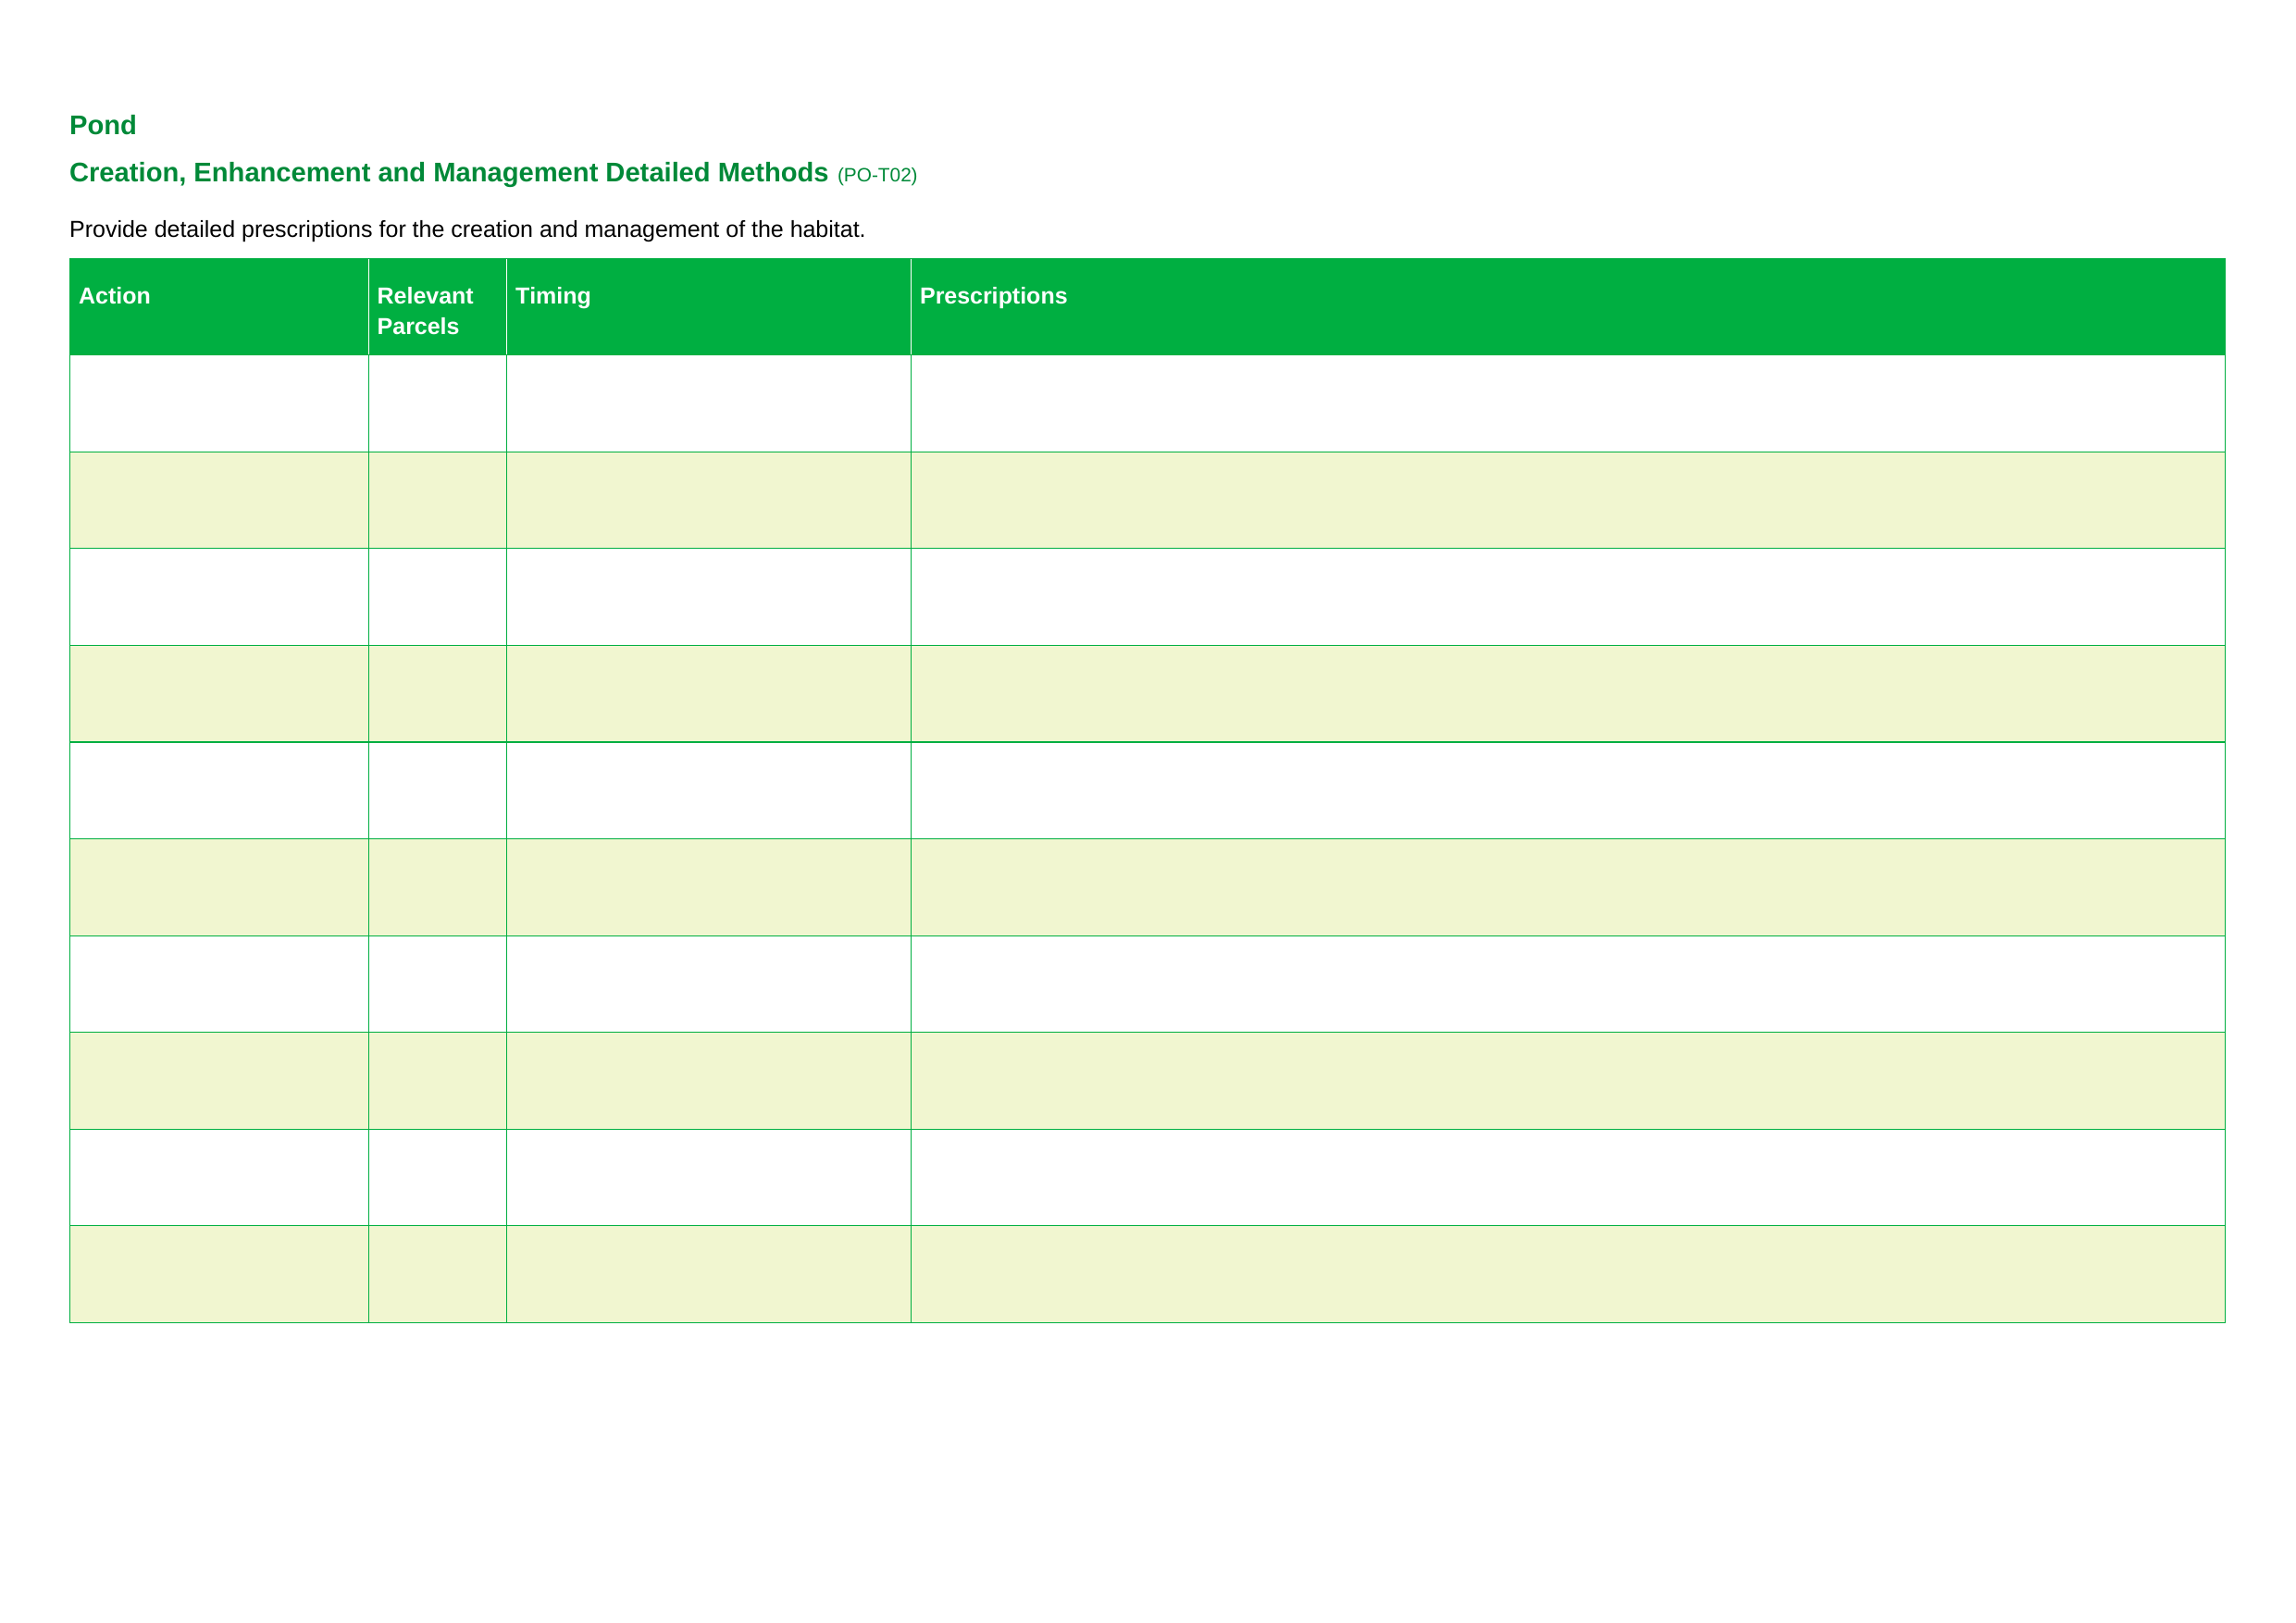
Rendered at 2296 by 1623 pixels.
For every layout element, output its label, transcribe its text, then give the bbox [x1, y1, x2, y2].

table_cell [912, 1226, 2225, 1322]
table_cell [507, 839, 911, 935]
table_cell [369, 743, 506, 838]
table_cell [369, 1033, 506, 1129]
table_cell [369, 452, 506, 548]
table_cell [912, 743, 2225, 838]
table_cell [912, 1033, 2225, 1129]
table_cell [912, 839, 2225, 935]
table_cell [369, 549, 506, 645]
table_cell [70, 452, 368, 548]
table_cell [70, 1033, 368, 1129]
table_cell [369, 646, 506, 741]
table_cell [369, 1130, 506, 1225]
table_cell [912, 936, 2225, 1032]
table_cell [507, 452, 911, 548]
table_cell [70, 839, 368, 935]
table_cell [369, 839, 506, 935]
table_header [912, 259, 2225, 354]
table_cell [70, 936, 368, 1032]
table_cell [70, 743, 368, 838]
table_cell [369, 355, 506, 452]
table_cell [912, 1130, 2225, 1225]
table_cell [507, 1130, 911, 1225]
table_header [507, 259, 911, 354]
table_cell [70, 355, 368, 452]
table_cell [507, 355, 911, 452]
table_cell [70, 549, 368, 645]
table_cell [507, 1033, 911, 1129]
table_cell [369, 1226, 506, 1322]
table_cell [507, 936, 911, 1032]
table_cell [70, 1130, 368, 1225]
subtitle Creation, Enhancement and Management Detailed Methods (PO-T02) [69, 156, 2226, 188]
text Provide detailed prescriptions for the creation and management of the habitat. [69, 216, 2226, 242]
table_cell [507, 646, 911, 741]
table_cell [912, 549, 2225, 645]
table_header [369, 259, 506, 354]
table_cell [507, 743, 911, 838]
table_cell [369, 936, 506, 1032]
subtitle Pond [69, 109, 2226, 141]
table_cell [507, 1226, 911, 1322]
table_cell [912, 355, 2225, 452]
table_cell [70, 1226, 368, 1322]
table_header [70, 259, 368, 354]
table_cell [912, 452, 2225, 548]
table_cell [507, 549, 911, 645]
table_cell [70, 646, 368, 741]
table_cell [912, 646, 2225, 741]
